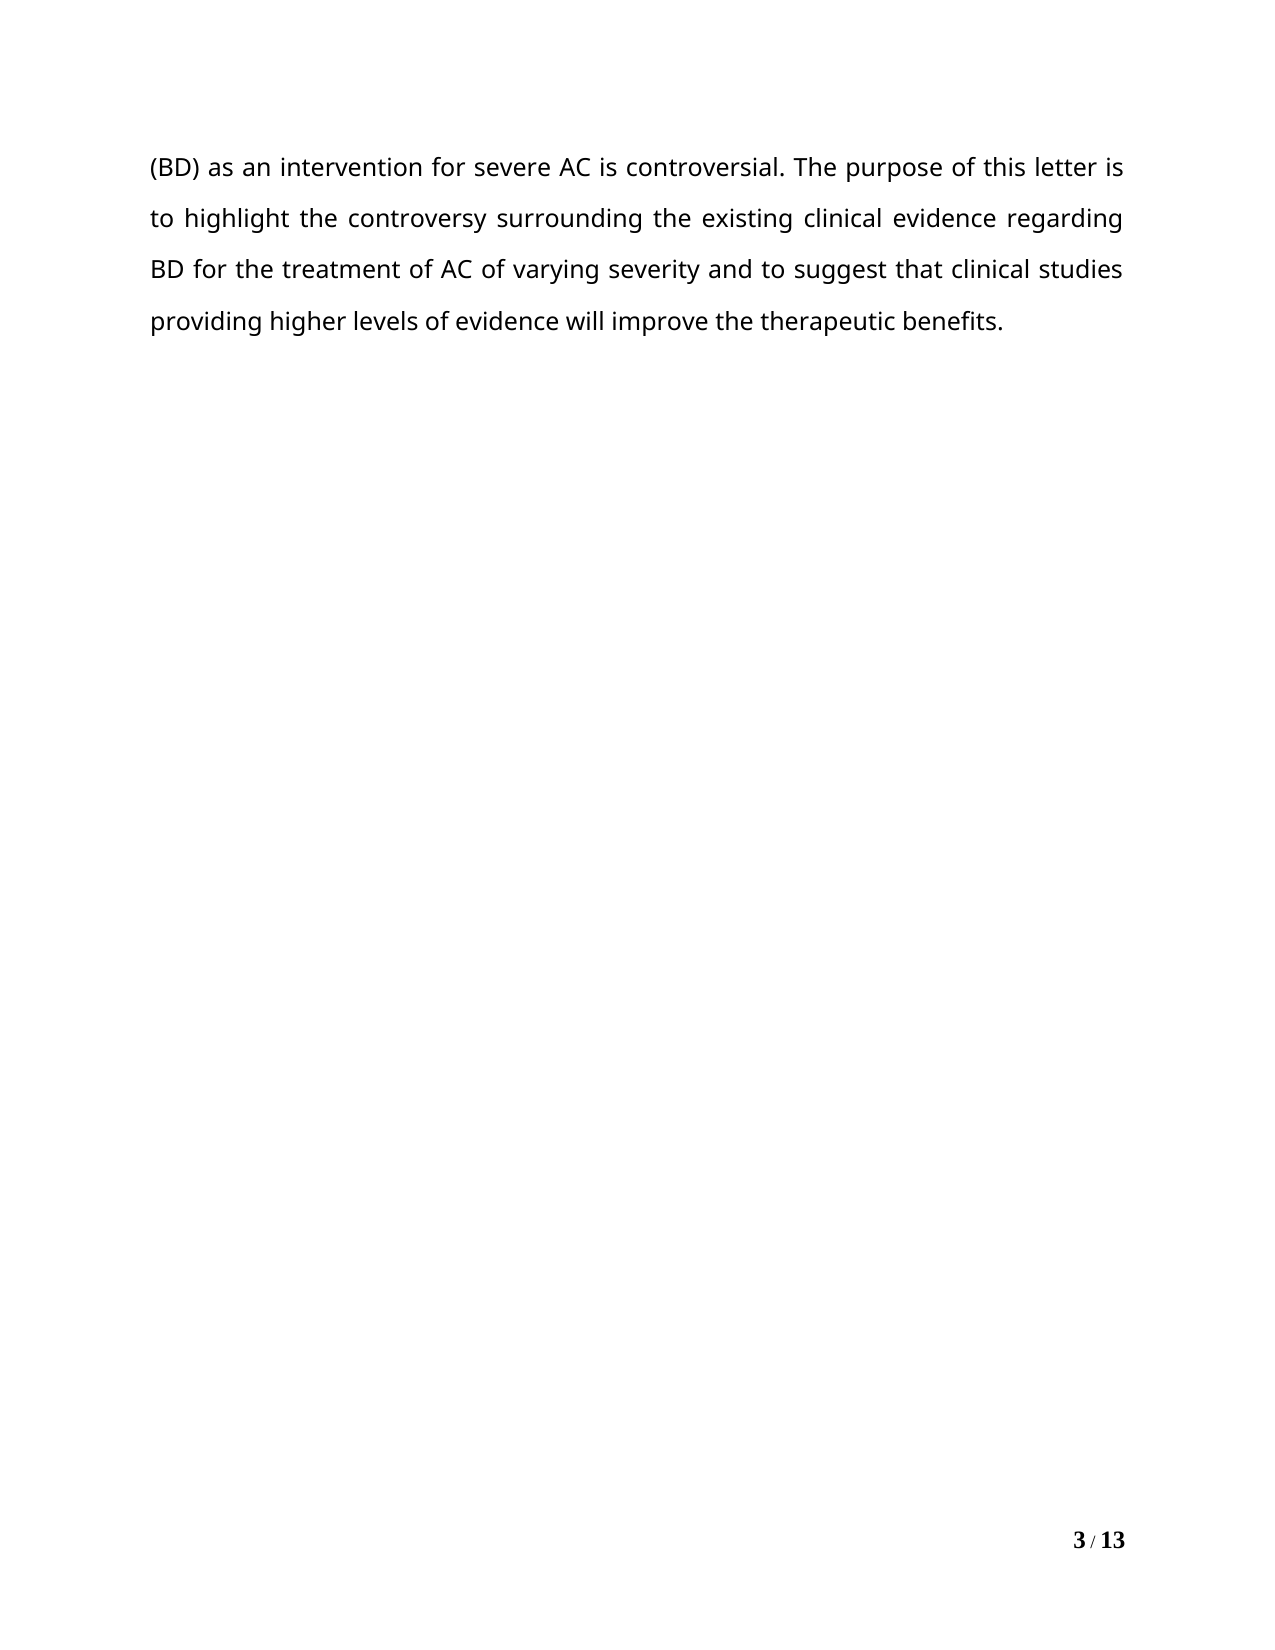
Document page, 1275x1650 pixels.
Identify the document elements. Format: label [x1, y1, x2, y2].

text [150, 150, 1125, 337]
